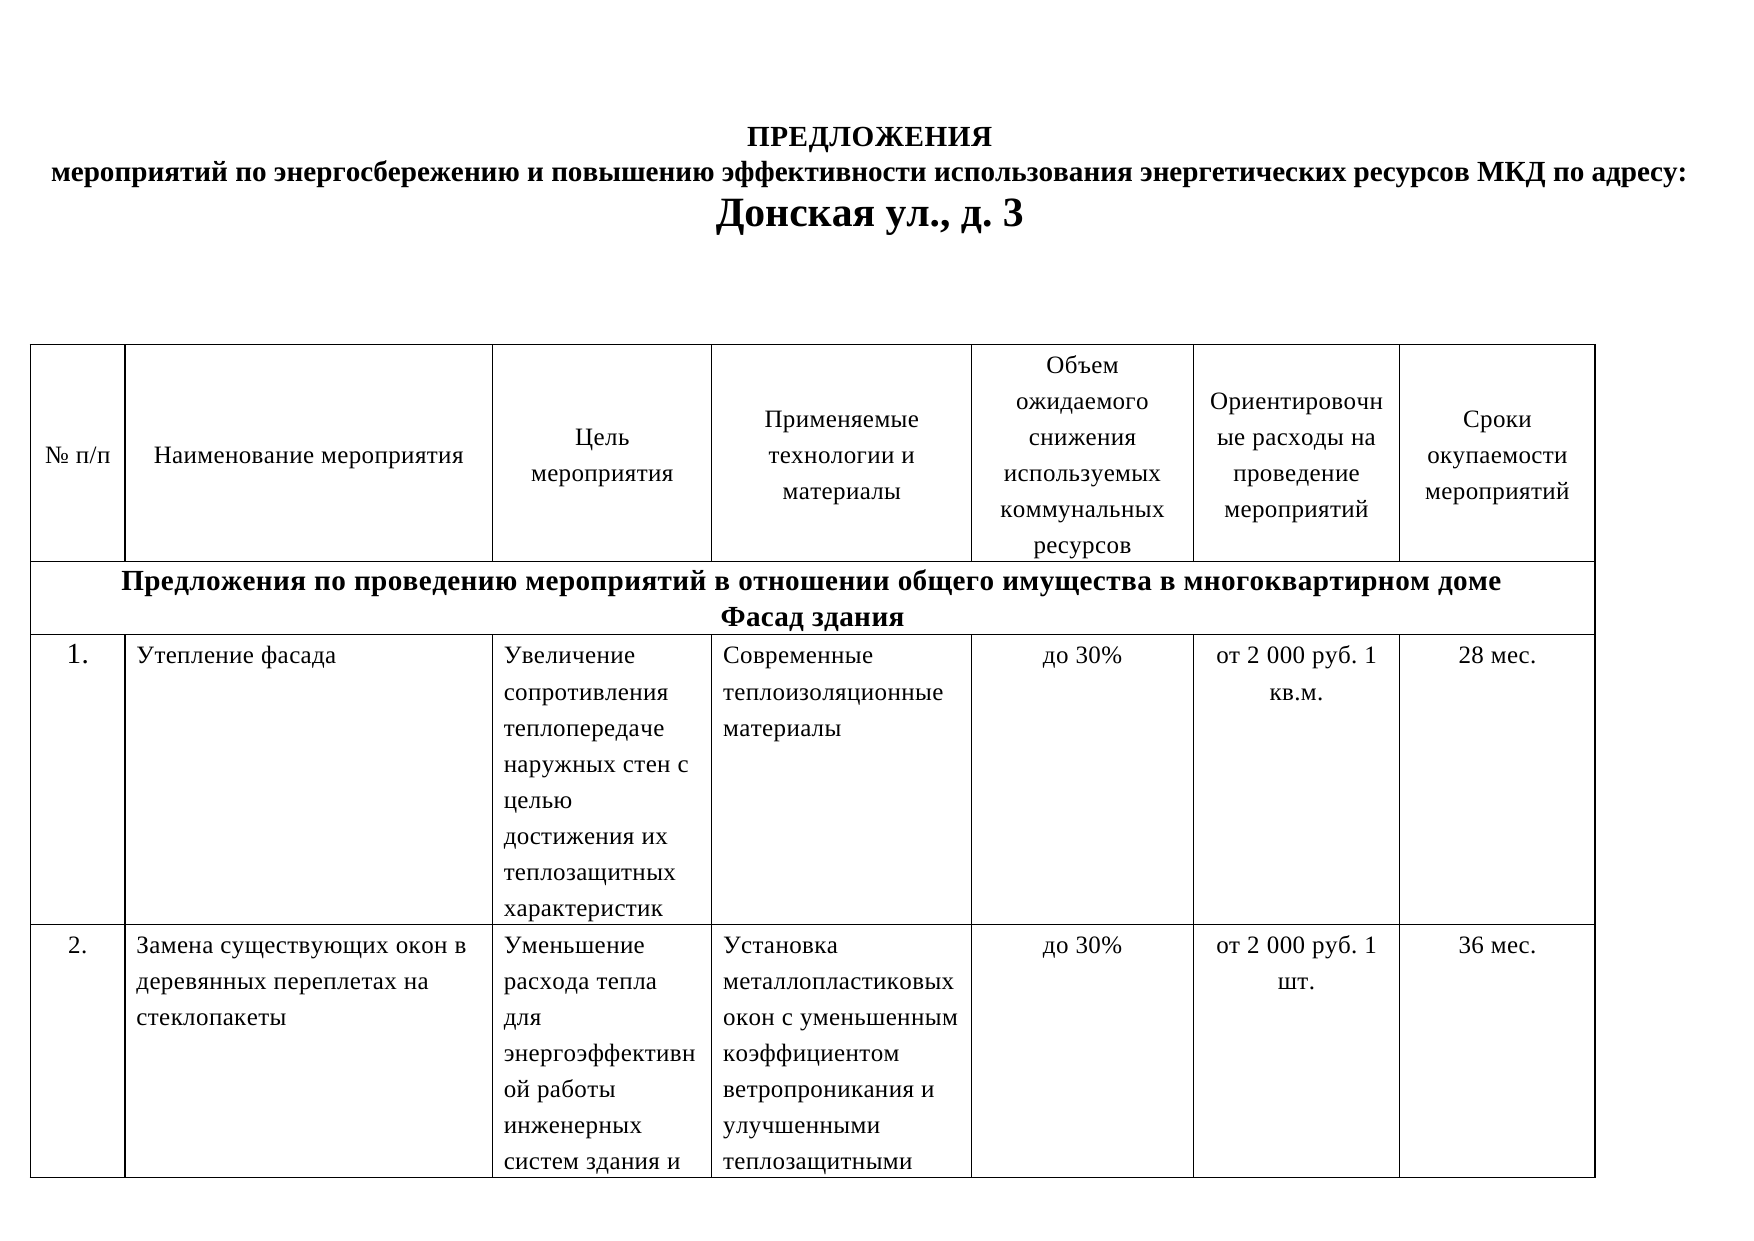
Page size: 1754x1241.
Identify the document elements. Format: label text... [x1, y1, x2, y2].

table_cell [712, 925, 971, 1177]
table_cell от 2 000 руб. 1 кв.м. [1194, 635, 1399, 923]
text мероприятий по энергосбережению и повышению эффективности использования энергетических ресурсов МКД по адресу: Донская ул., д. 3 [29, 154, 1709, 236]
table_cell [493, 925, 711, 1177]
table_cell 2. [31, 925, 124, 1177]
table_cell 1. [31, 635, 124, 923]
table_header Применяемые технологии и материалы [712, 345, 971, 561]
table_cell от 2 000 руб. 1 шт. [1194, 925, 1399, 1177]
table_cell Современные теплоизоляционные материалы [712, 635, 971, 923]
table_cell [126, 925, 492, 1177]
table_header Цель мероприятия [493, 345, 711, 561]
table_cell Предложения по проведению мероприятий в отношении общего имущества в многоквартирном доме Фасад здания [31, 562, 1594, 634]
table_cell 28 мес. [1400, 635, 1594, 923]
table_cell до 30% [972, 635, 1193, 923]
table_cell 36 мес. [1400, 925, 1594, 1177]
table_cell до 30% [972, 925, 1193, 1177]
table_cell Утепление фасада [126, 635, 492, 923]
text ПРЕДЛОЖЕНИЯ [29, 118, 1709, 154]
table_header Ориентировочные расходы на проведение мероприятий [1194, 345, 1399, 561]
table_header Сроки окупаемости мероприятий [1400, 345, 1594, 561]
table_header Наименование мероприятия [126, 345, 492, 561]
table_header № п/п [31, 345, 124, 561]
table_header Объем ожидаемого снижения используемых коммунальных ресурсов [972, 345, 1193, 561]
table_cell Увеличение сопротивления теплопередаче наружных стен с целью достижения их теплозащитных характеристик [493, 635, 711, 923]
